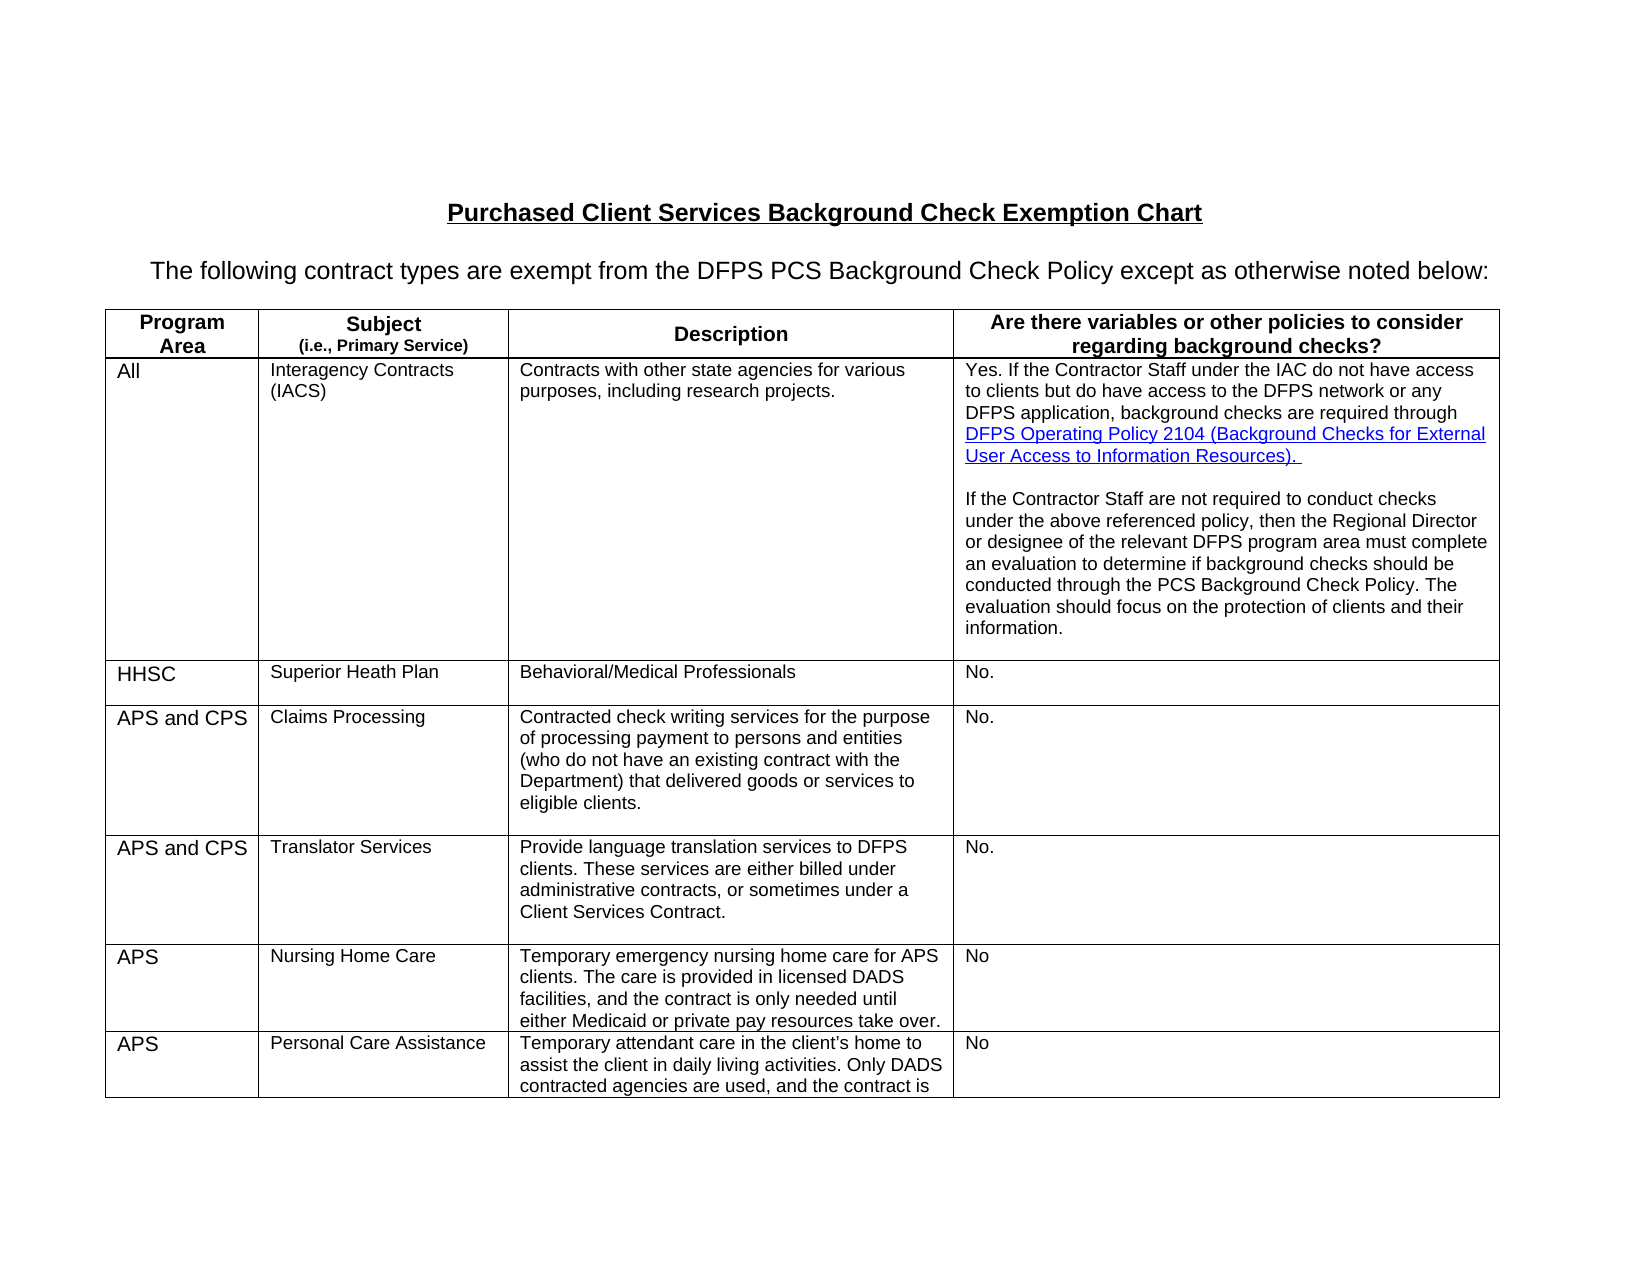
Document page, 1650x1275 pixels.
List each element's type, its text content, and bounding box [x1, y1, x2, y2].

table_cell Provide language translation services to DFPS clients. These services are either billed under administrative contracts, or sometimes under a Client Services Contract. [509, 836, 953, 944]
table_cell APS [106, 1032, 258, 1097]
table_cell Personal Care Assistance [259, 1032, 508, 1097]
table_cell No [954, 1032, 1499, 1097]
table_cell No. [954, 706, 1499, 835]
table_cell APS [106, 945, 258, 1031]
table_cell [509, 1032, 953, 1097]
table_header Description [509, 310, 953, 357]
table_header Are there variables or other policies to consider regarding background checks? [954, 310, 1499, 357]
table_cell Claims Processing [259, 706, 508, 835]
table_cell Superior Heath Plan [259, 661, 508, 704]
table_header Program Area [106, 310, 258, 357]
table_cell Contracted check writing services for the purpose of processing payment to persons and entities (who do not have an existing contract with the Department) that delivered goods or services to eligible clients. [509, 706, 953, 835]
table_cell APS and CPS [106, 836, 258, 944]
table_cell Nursing Home Care [259, 945, 508, 1031]
table_cell All [106, 359, 258, 660]
table_cell No [954, 945, 1499, 1031]
table_cell No. [954, 661, 1499, 704]
text The following contract types are exempt from the DFPS PCS Background Check Policy except as otherwise noted below: [150, 256, 1500, 284]
table_cell Yes. If the Contractor Staff under the IAC do not have access to clients but do have access to the DFPS network or any DFPS application, background checks are required through DFPS Operating Policy 2104 (Background Checks for External User Access to Information Resources). If the Contractor Staff are not required to conduct checks under the above referenced policy, then the Regional Director or designee of the relevant DFPS program area must complete an evaluation to determine if background checks should be conducted through the PCS Background Check Policy. The evaluation should focus on the protection of clients and their information. [954, 359, 1499, 660]
table_cell HHSC [106, 661, 258, 704]
text Purchased Client Services Background Check Exemption Chart [150, 198, 1500, 227]
table_cell No. [954, 836, 1499, 944]
table_cell Interagency Contracts (IACS) [259, 359, 508, 660]
table_cell Translator Services [259, 836, 508, 944]
table_cell Behavioral/Medical Professionals [509, 661, 953, 704]
table_cell Temporary emergency nursing home care for APS clients. The care is provided in licensed DADS facilities, and the contract is only needed until either Medicaid or private pay resources take over. [509, 945, 953, 1031]
table_cell APS and CPS [106, 706, 258, 835]
table_cell Contracts with other state agencies for various purposes, including research projects. [509, 359, 953, 660]
table_header Subject (i.e., Primary Service) [259, 310, 508, 357]
